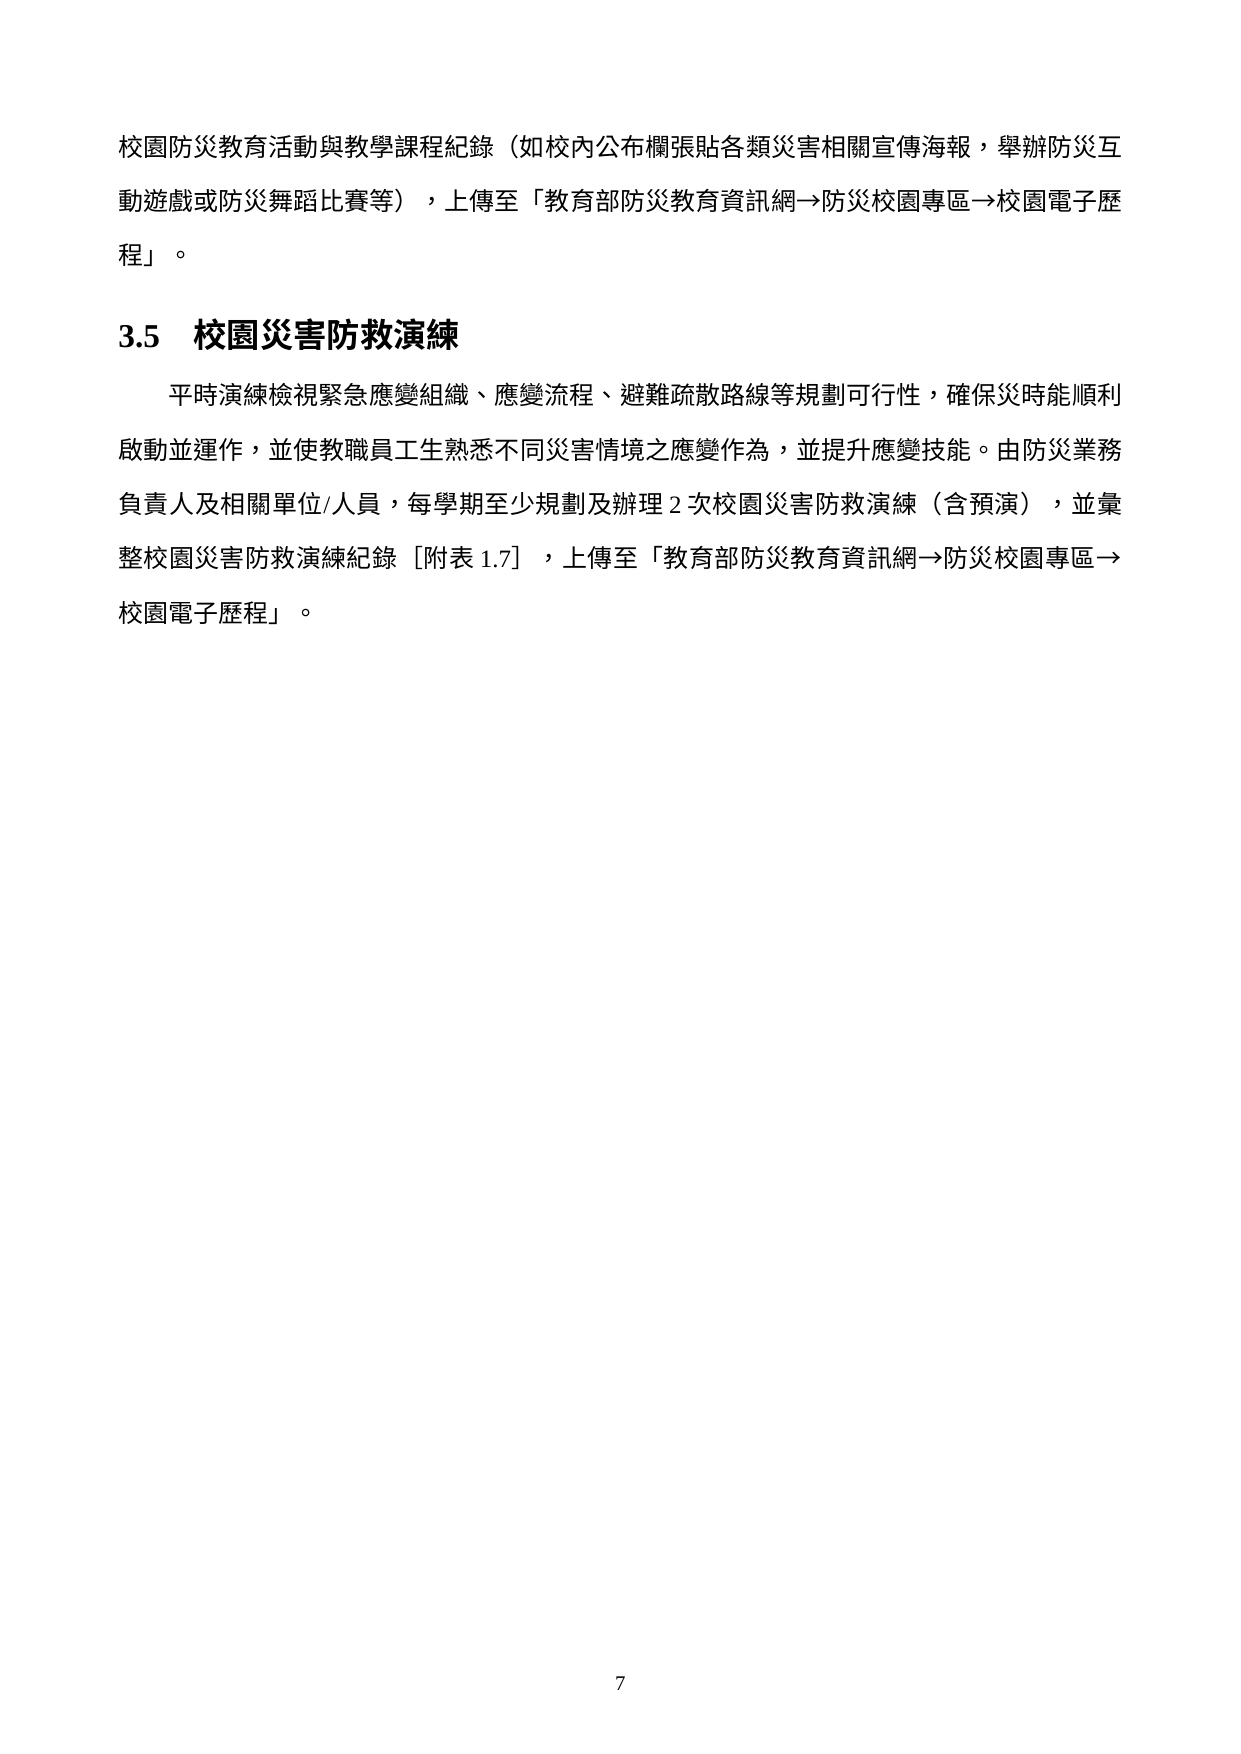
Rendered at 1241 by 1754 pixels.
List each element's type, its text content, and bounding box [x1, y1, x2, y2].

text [118, 127, 1122, 272]
text 平時演練檢視緊急應變組織、應變流程、避難疏散路線等規劃可行性，確保災時能順利啟動並運作，並使教職員工生熟悉不同災害情境之應變作為，並提升應變技能。由防災業務負責人及相關單位/人員，每學期至少規劃及辦理2次校園災害防救演練（含預演），並彙整校園災害防救演練紀錄［附表1.7］，上傳至「教育部防災教育資訊網→防災校園專區→校園電子歷程」。 [118, 376, 1122, 629]
subtitle 校園災害防救演練 [118, 309, 1122, 357]
